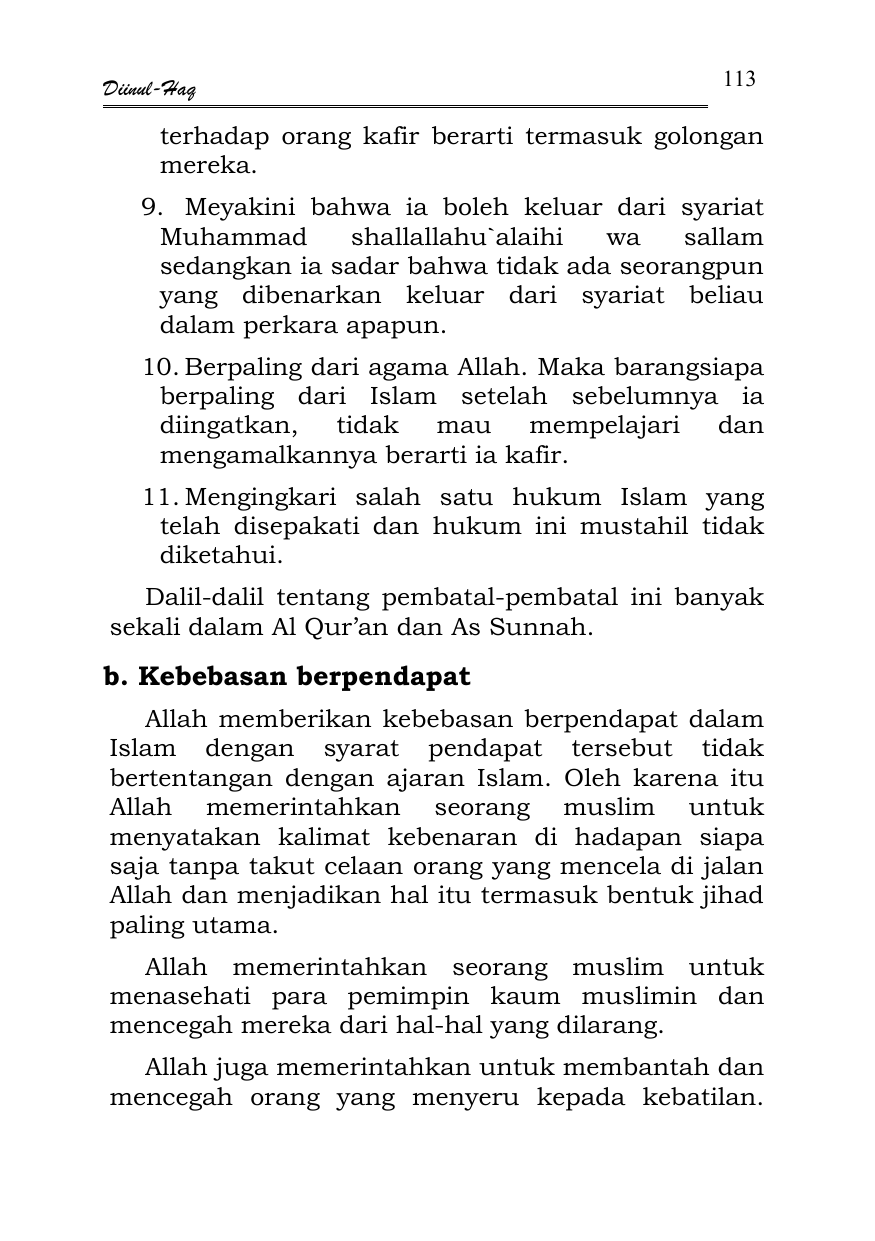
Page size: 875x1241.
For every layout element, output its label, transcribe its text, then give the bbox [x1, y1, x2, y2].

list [141, 121, 765, 179]
list Berpaling dari agama Allah. Maka barangsiapa berpaling dari Islam setelah sebelumnya ia diingatkan, tidak mau mempelajari dan mengamalkannya berarti ia kafir. [141, 351, 765, 469]
list Mengingkari salah satu hukum Islam yang telah disepakati dan hukum ini mustahil tidak diketahui. [141, 481, 765, 569]
text b. Kebebasan berpendapat [103, 659, 771, 691]
list Meyakini bahwa ia boleh keluar dari syariat Muhammad shallallahu`alaihi wa sallam sedangkan ia sadar bahwa tidak ada seorangpun yang dibenarkan keluar dari syariat beliau dalam perkara apapun. [141, 192, 765, 339]
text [109, 1052, 765, 1111]
text Dalil-dalil tentang pembatal-pembatal ini banyak sekali dalam Al Qur’an dan As Sunnah. [109, 582, 765, 641]
text Allah memberikan kebebasan berpendapat dalam Islam dengan syarat pendapat tersebut tidak bertentangan dengan ajaran Islam. Oleh karena itu Allah memerintahkan seorang muslim untuk menyatakan kalimat kebenaran di hadapan siapa saja tanpa takut celaan orang yang mencela di jalan Allah dan menjadikan hal itu termasuk bentuk jihad paling utama. [109, 704, 765, 939]
text Allah memerintahkan seorang muslim untuk menasehati para pemimpin kaum muslimin dan mencegah mereka dari hal-hal yang dilarang. [109, 951, 765, 1039]
